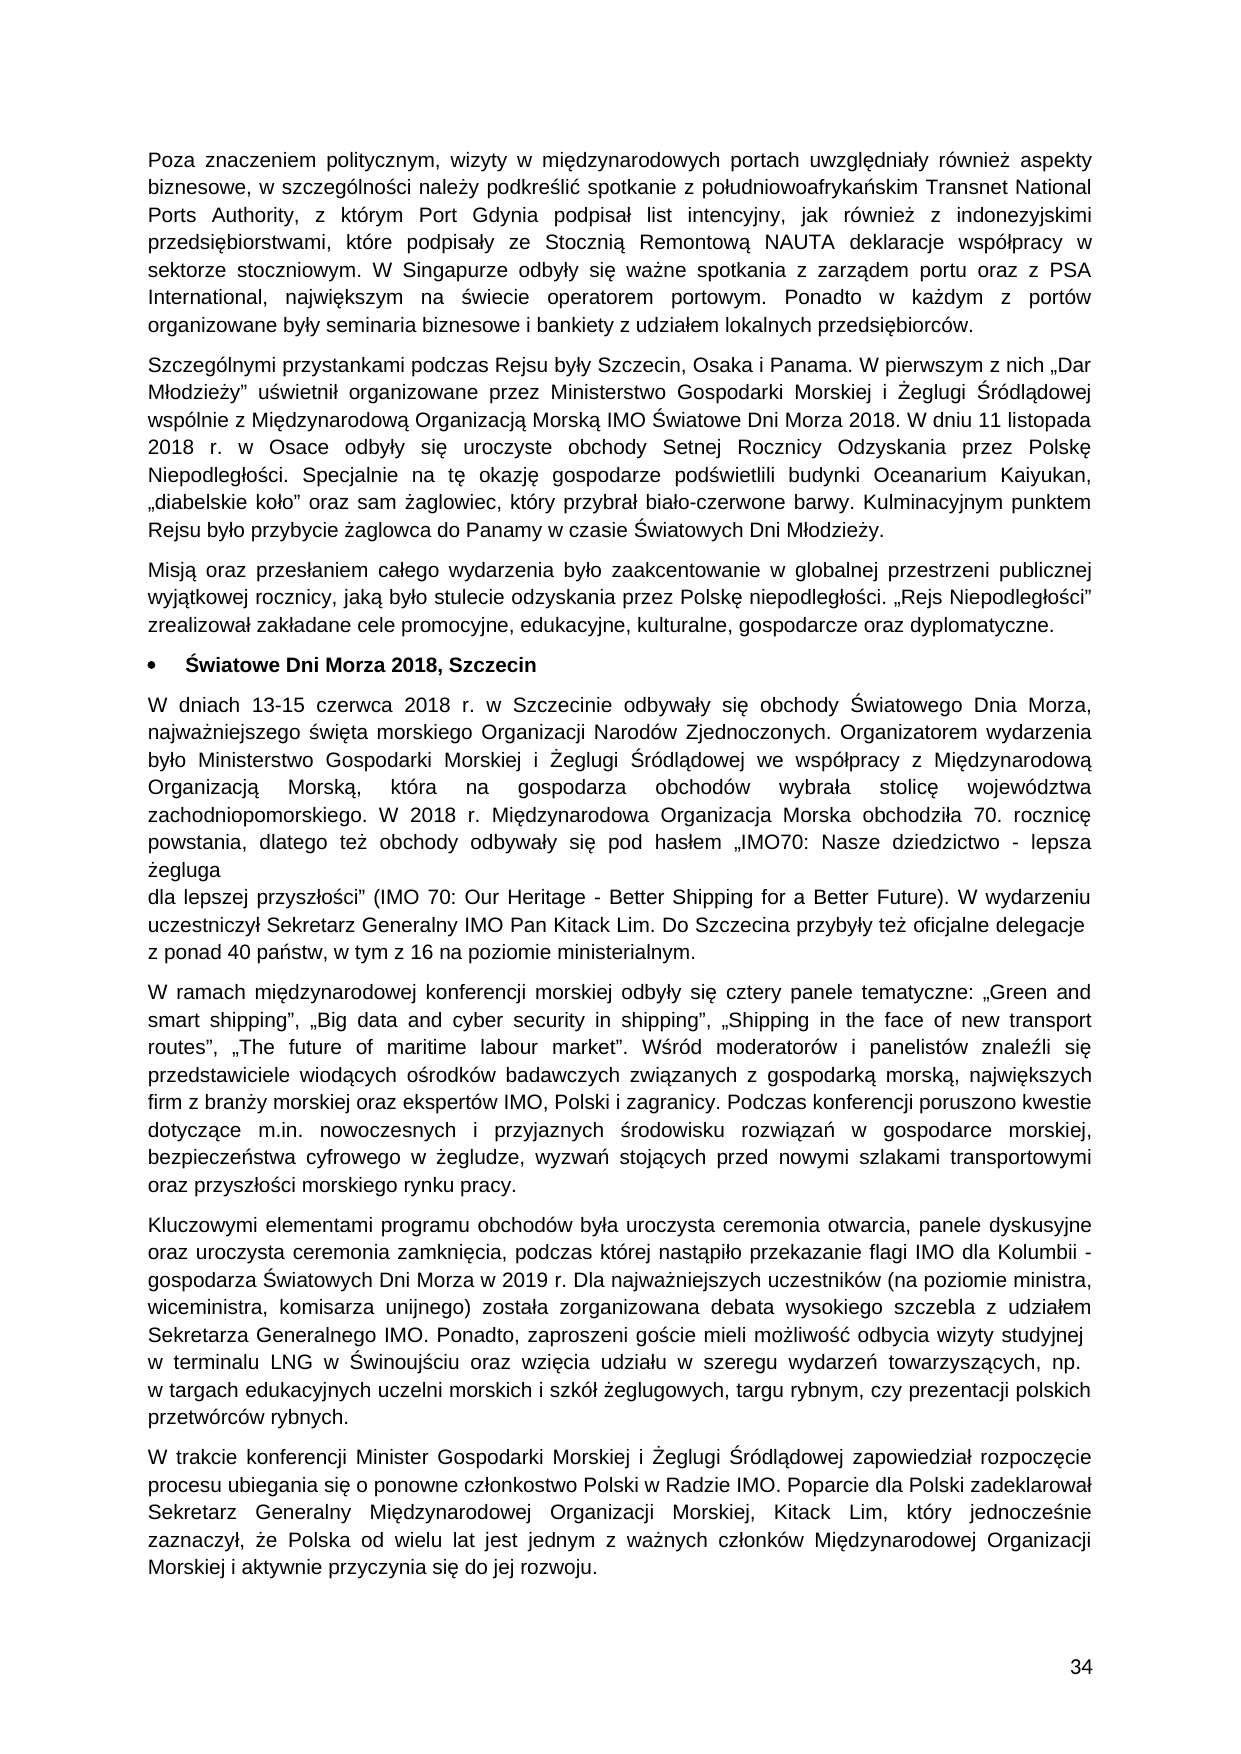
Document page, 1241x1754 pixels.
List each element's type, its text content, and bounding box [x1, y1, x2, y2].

text W ramach międzynarodowej konferencji morskiej odbyły się cztery panele tematyczne: „Green and smart shipping”, „Big data and cyber security in shipping”, „Shipping in the face of new transport routes”, „The future of maritime labour market”. Wśród moderatorów i panelistów znaleźli się przedstawiciele wiodących ośrodków badawczych związanych z gospodarką morską, największych firm z branży morskiej oraz ekspertów IMO, Polski i zagranicy. Podczas konferencji poruszono kwestie dotyczące m.in. nowoczesnych i przyjaznych środowisku rozwiązań w gospodarce morskiej, bezpieczeństwa cyfrowego w żegludze, wyzwań stojących przed nowymi szlakami transportowymi oraz przyszłości morskiego rynku pracy. [148, 980, 1093, 1197]
text Poza znaczeniem politycznym, wizyty w międzynarodowych portach uwzględniały również aspekty biznesowe, w szczególności należy podkreślić spotkanie z południowoafrykańskim Transnet National Ports Authority, z którym Port Gdynia podpisał list intencyjny, jak również z indonezyjskimi przedsiębiorstwami, które podpisały ze Stocznią Remontową NAUTA deklaracje współpracy w sektorze stoczniowym. W Singapurze odbyły się ważne spotkania z zarządem portu oraz z PSA International, największym na świecie operatorem portowym. Ponadto w każdym z portów organizowane były seminaria biznesowe i bankiety z udziałem lokalnych przedsiębiorców. [148, 148, 1093, 337]
text W dniach 13-15 czerwca 2018 r. w Szczecinie odbywały się obchody Światowego Dnia Morza, najważniejszego święta morskiego Organizacji Narodów Zjednoczonych. Organizatorem wydarzenia było Ministerstwo Gospodarki Morskiej i Żeglugi Śródlądowej we współpracy z Międzynarodową Organizacją Morską, która na gospodarza obchodów wybrała stolicę województwa zachodniopomorskiego. W 2018 r. Międzynarodowa Organizacja Morska obchodziła 70. rocznicę powstania, dlatego też obchody odbywały się pod hasłem „IMO70: Nasze dziedzictwo - lepsza żegluga dla lepszej przyszłości” (IMO 70: Our Heritage - Better Shipping for a Better Future). W wydarzeniu uczestniczył Sekretarz Generalny IMO Pan Kitack Lim. Do Szczecina przybyły też oficjalne delegacje z ponad 40 państw, w tym z 16 na poziomie ministerialnym. [148, 693, 1093, 964]
text Szczególnymi przystankami podczas Rejsu były Szczecin, Osaka i Panama. W pierwszym z nich „Dar Młodzieży” uświetnił organizowane przez Ministerstwo Gospodarki Morskiej i Żeglugi Śródlądowej wspólnie z Międzynarodową Organizacją Morską IMO Światowe Dni Morza 2018. W dniu 11 listopada 2018 r. w Osace odbyły się uroczyste obchody Setnej Rocznicy Odzyskania przez Polskę Niepodległości. Specjalnie na tę okazję gospodarze podświetlili budynki Oceanarium Kaiyukan, „diabelskie koło” oraz sam żaglowiec, który przybrał biało-czerwone barwy. Kulminacyjnym punktem Rejsu było przybycie żaglowca do Panamy w czasie Światowych Dni Młodzieży. [148, 353, 1093, 542]
text Misją oraz przesłaniem całego wydarzenia było zaakcentowanie w globalnej przestrzeni publicznej wyjątkowej rocznicy, jaką było stulecie odzyskania przez Polskę niepodległości. „Rejs Niepodległości” zrealizował zakładane cele promocyjne, edukacyjne, kulturalne, gospodarcze oraz dyplomatyczne. [148, 558, 1093, 637]
text Kluczowymi elementami programu obchodów była uroczysta ceremonia otwarcia, panele dyskusyjne oraz uroczysta ceremonia zamknięcia, podczas której nastąpiło przekazanie flagi IMO dla Kolumbii - gospodarza Światowych Dni Morza w 2019 r. Dla najważniejszych uczestników (na poziomie ministra, wiceministra, komisarza unijnego) została zorganizowana debata wysokiego szczebla z udziałem Sekretarza Generalnego IMO. Ponadto, zaproszeni goście mieli możliwość odbycia wizyty studyjnej w terminalu LNG w Świnoujściu oraz wzięcia udziału w szeregu wydarzeń towarzyszących, np. w targach edukacyjnych uczelni morskich i szkół żeglugowych, targu rybnym, czy prezentacji polskich przetwórców rybnych. [148, 1213, 1093, 1429]
text W trakcie konferencji Minister Gospodarki Morskiej i Żeglugi Śródlądowej zapowiedział rozpoczęcie procesu ubiegania się o ponowne członkostwo Polski w Radzie IMO. Poparcie dla Polski zadeklarował Sekretarz Generalny Międzynarodowej Organizacji Morskiej, Kitack Lim, który jednocześnie zaznaczył, że Polska od wielu lat jest jednym z ważnych członków Międzynarodowej Organizacji Morskiej i aktywnie przyczynia się do jej rozwoju. [148, 1445, 1093, 1579]
list Światowe Dni Morza 2018, Szczecin [148, 653, 1093, 677]
